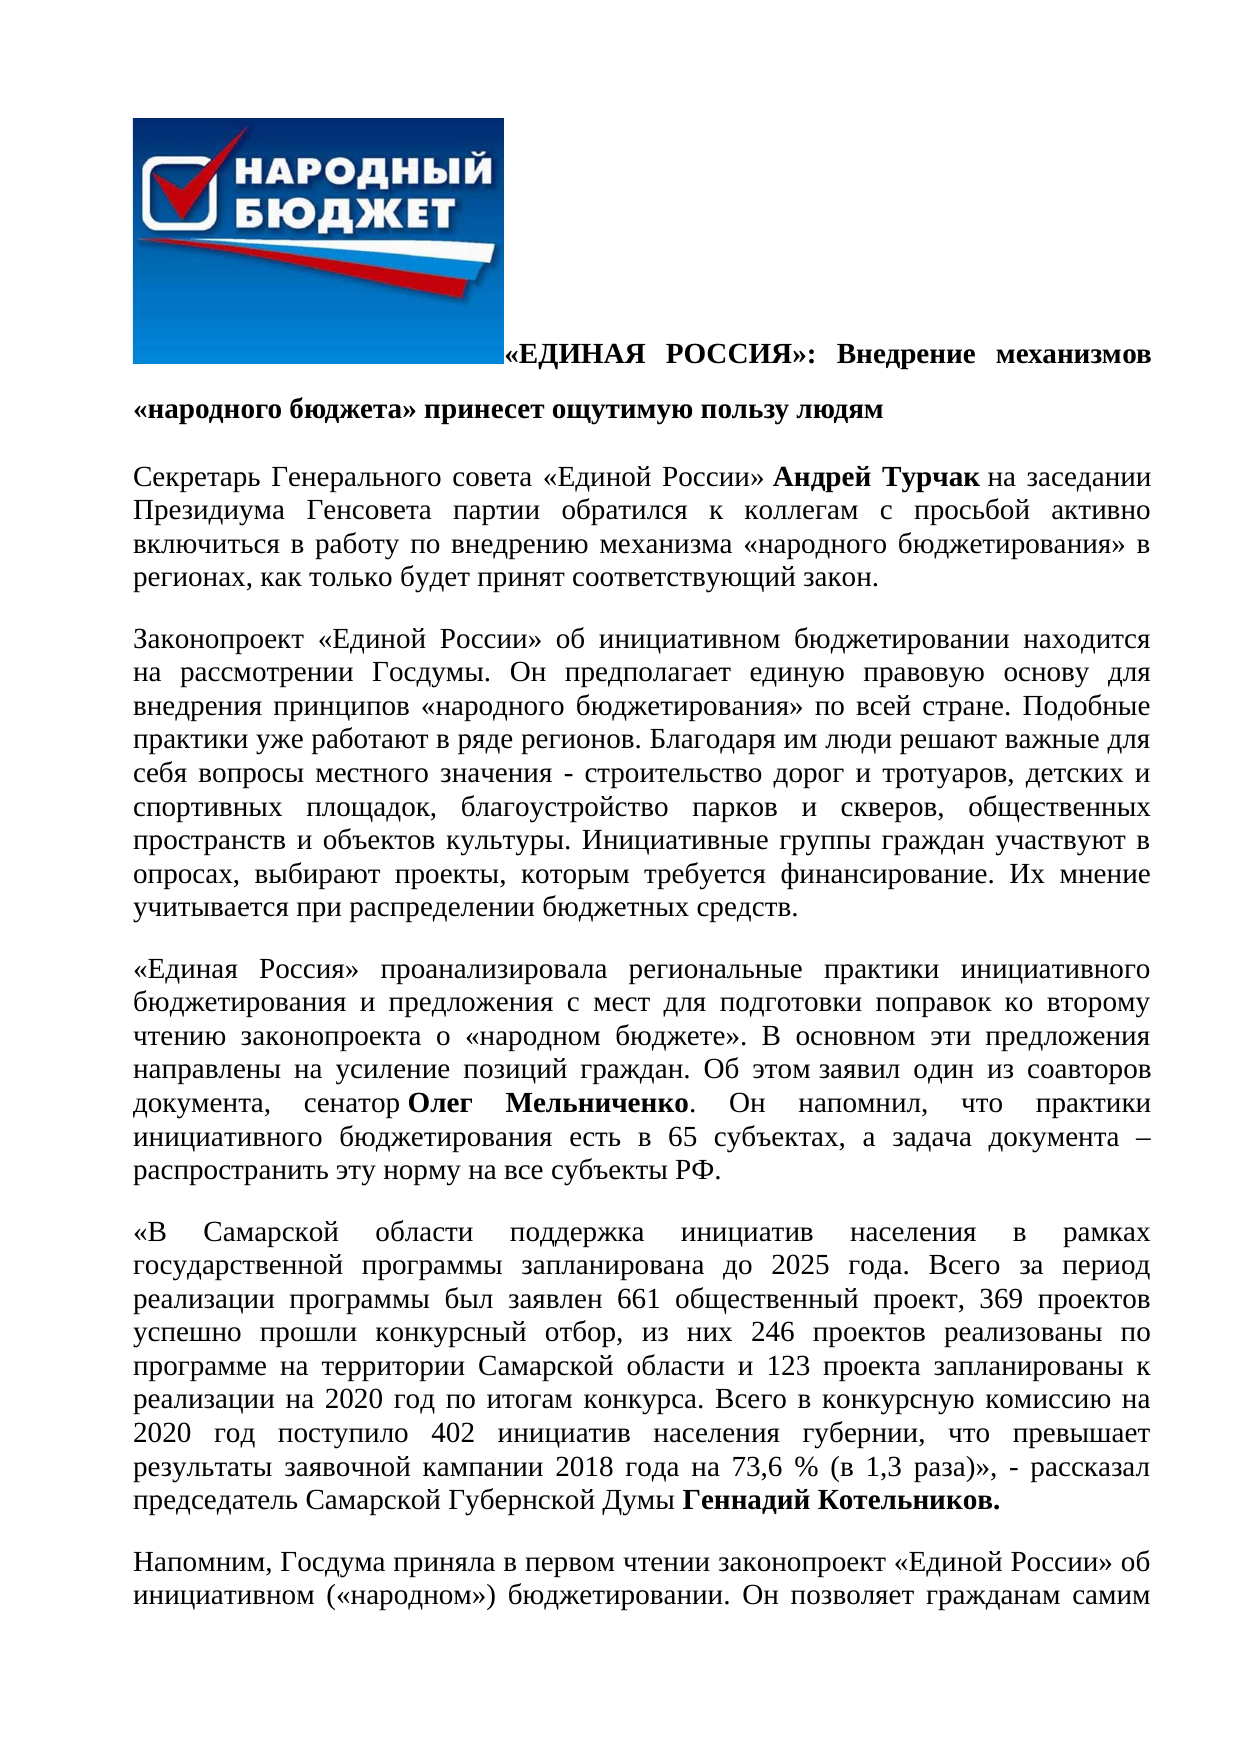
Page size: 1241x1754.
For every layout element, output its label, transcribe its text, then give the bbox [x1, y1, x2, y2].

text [133, 1544, 1152, 1611]
picture [132, 118, 504, 364]
text Законопроект «Единой России» об инициативном бюджетировании находится на рассмотрении Госдумы. Он предполагает единую правовую основу для внедрения принципов «народного бюджетирования» по всей стране. Подобные практики уже работают в ряде регионов. Благодаря им люди решают важные для себя вопросы местного значения - строительство дорог и тротуаров, детских и спортивных площадок, благоустройство парков и скверов, общественных пространств и объектов культуры. Инициативные группы граждан участвуют в опросах, выбирают проекты, которым требуется финансирование. Их мнение учитывается при распределении бюджетных средств. [133, 621, 1152, 923]
text «В Самарской области поддержка инициатив населения в рамках государственной программы запланирована до 2025 года. Всего за период реализации программы был заявлен 661 общественный проект, 369 проектов успешно прошли конкурсный отбор, из них 246 проектов реализованы по программе на территории Самарской области и 123 проекта запланированы к реализации на 2020 год по итогам конкурса. Всего в конкурсную комиссию на 2020 год поступило 402 инициатив населения губернии, что превышает результаты заявочной кампании 2018 года на 73,6 % (в 1,3 раза)», - рассказал председатель Самарской Губернской Думы Геннадий Котельников. [133, 1214, 1152, 1516]
text «Единая Россия» проанализировала региональные практики инициативного бюджетирования и предложения с мест для подготовки поправок ко второму чтению законопроекта о «народном бюджете». В основном эти предложения направлены на усиление позиций граждан. Об этом заявил один из соавторов документа, сенатор Олег Мельниченко. Он напомнил, что практики инициативного бюджетирования есть в 65 субъектах, а задача документа – распространить эту норму на все субъекты РФ. [133, 951, 1152, 1186]
text Секретарь Генерального совета «Единой России» Андрей Турчак на заседании Президиума Генсовета партии обратился к коллегам с просьбой активно включиться в работу по внедрению механизма «народного бюджетирования» в регионах, как только будет принят соответствующий закон. [133, 459, 1152, 593]
